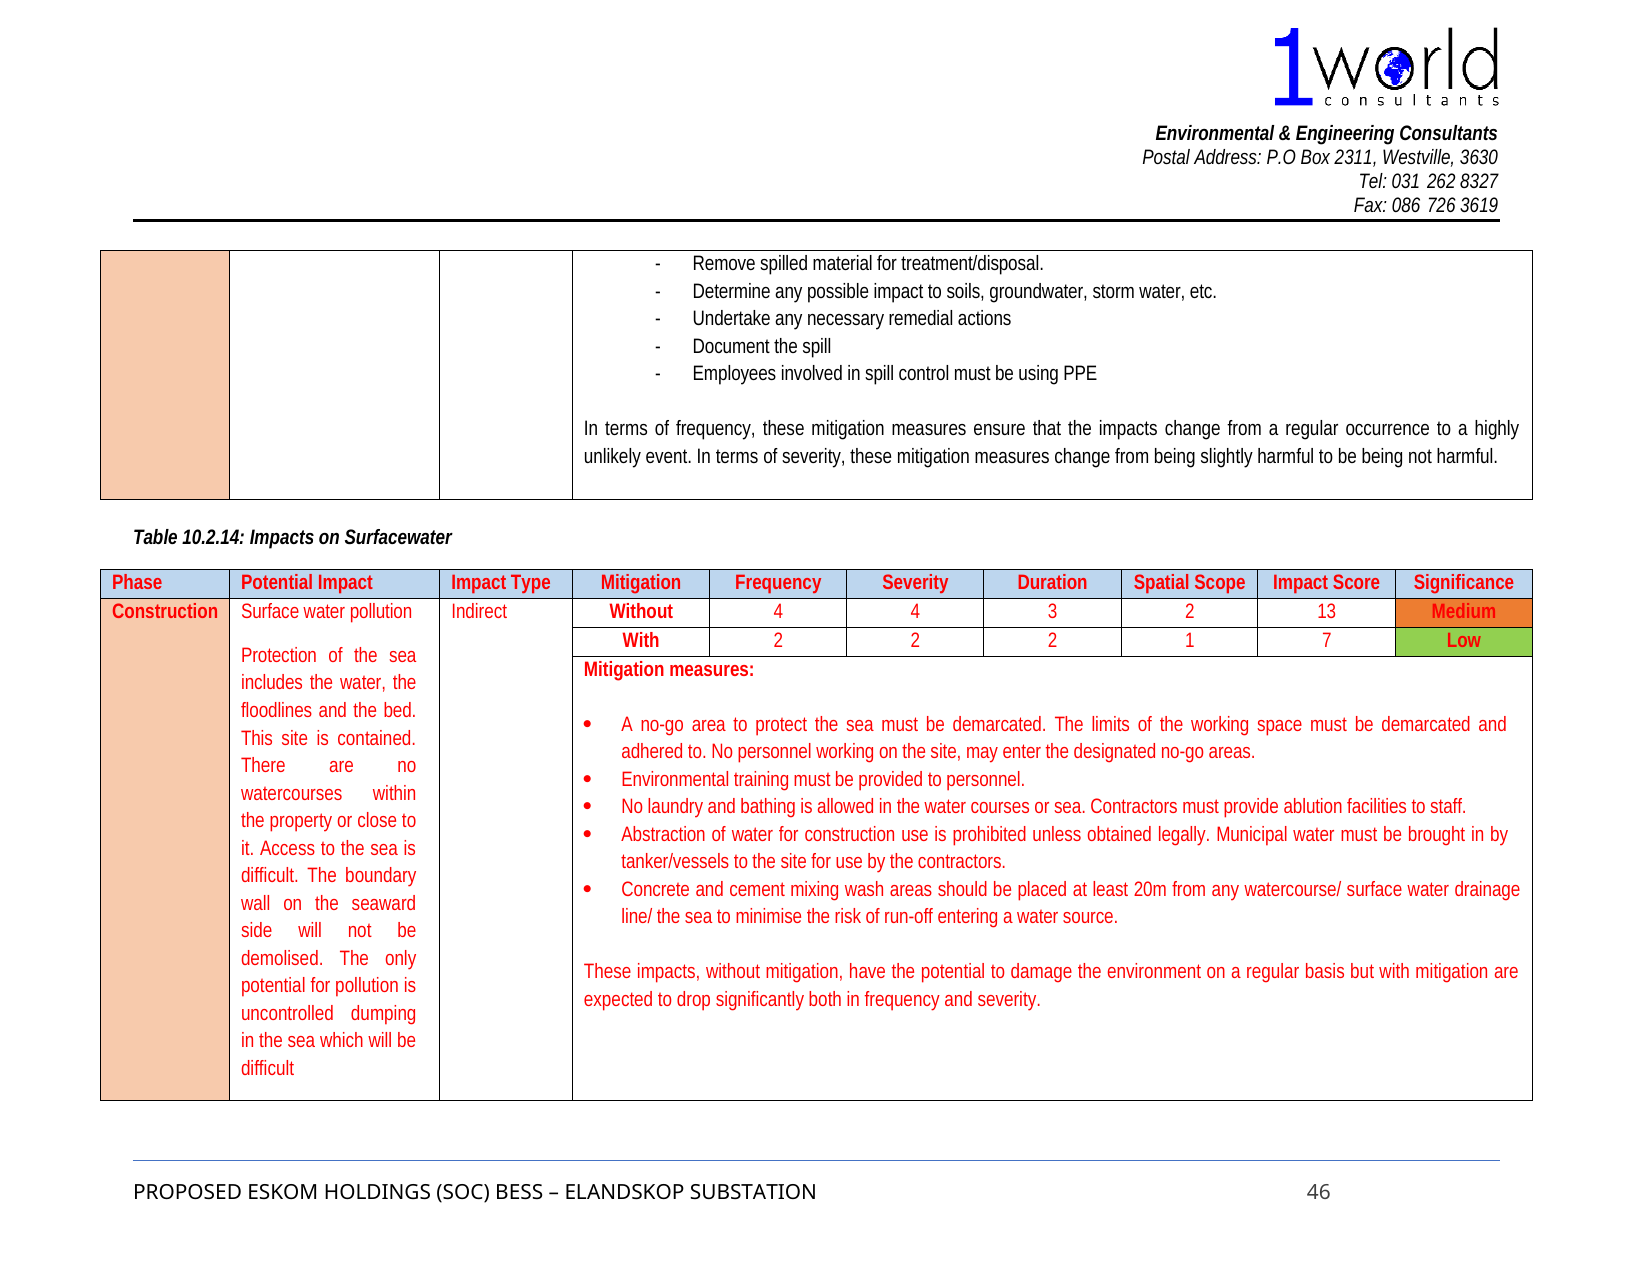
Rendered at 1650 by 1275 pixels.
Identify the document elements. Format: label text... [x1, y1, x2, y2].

table_cell Construction [101, 599, 229, 1100]
table_cell Mitigation measures: A no-go area to protect the sea must be demarcated. The limits of the working space must be demarcated and adhered to. No personnel working on the site, may enter the designated no-go areas. Environmental training must be provided to personnel. No laundry and bathing is allowed in the water courses or sea. Contractors must provide ablution facilities to staff. Abstraction of water for construction use is prohibited unless obtained legally. Municipal water must be brought in by tanker/vessels to the site for use by the contractors. Concrete and cement mixing wash areas should be placed at least 20m from any watercourse/ surface water drainage line/ the sea to minimise the risk of run-off entering a water source. These impacts, without mitigation, have the potential to damage the environment on a regular basis but with mitigation are expected to drop significantly both in frequency and severity. [573, 657, 1532, 1100]
table_header Frequency [710, 570, 846, 598]
table_header Significance [1396, 570, 1532, 598]
table_cell 2 [1122, 599, 1257, 627]
table_cell Without [573, 599, 709, 627]
table_cell Surface water pollution Protection of the sea includes the water, the floodlines and the bed. This site is contained. There are no watercourses within the property or close to it. Access to the sea is difficult. The boundary wall on the seaward side will not be demolised. The only potential for pollution is uncontrolled dumping in the sea which will be difficult [230, 599, 439, 1100]
text Table 10.2.14: Impacts on Surfacewater [133, 525, 1500, 549]
picture [1240, 0, 1534, 118]
table_header Mitigation [573, 570, 709, 598]
table_cell 3 [984, 599, 1121, 627]
table_cell 2 [710, 628, 846, 656]
table_header Severity [847, 570, 983, 598]
table_cell Indirect [440, 599, 572, 1100]
table_cell 2 [984, 628, 1121, 656]
table_cell 13 [1258, 599, 1395, 627]
table_header Duration [984, 570, 1121, 598]
table_header Spatial Scope [1122, 570, 1257, 598]
table_cell 7 [1258, 628, 1395, 656]
table_header Phase [101, 570, 229, 598]
table_header Impact Score [1258, 570, 1395, 598]
table_cell 2 [847, 628, 983, 656]
table_header Impact Type [440, 570, 572, 598]
table_cell 4 [710, 599, 846, 627]
table_cell Low [1396, 628, 1532, 656]
table_cell 1 [1122, 628, 1257, 656]
table_cell With [573, 628, 709, 656]
table_cell Medium [1396, 599, 1532, 627]
table_cell 4 [847, 599, 983, 627]
table_header Potential Impact [230, 570, 439, 598]
